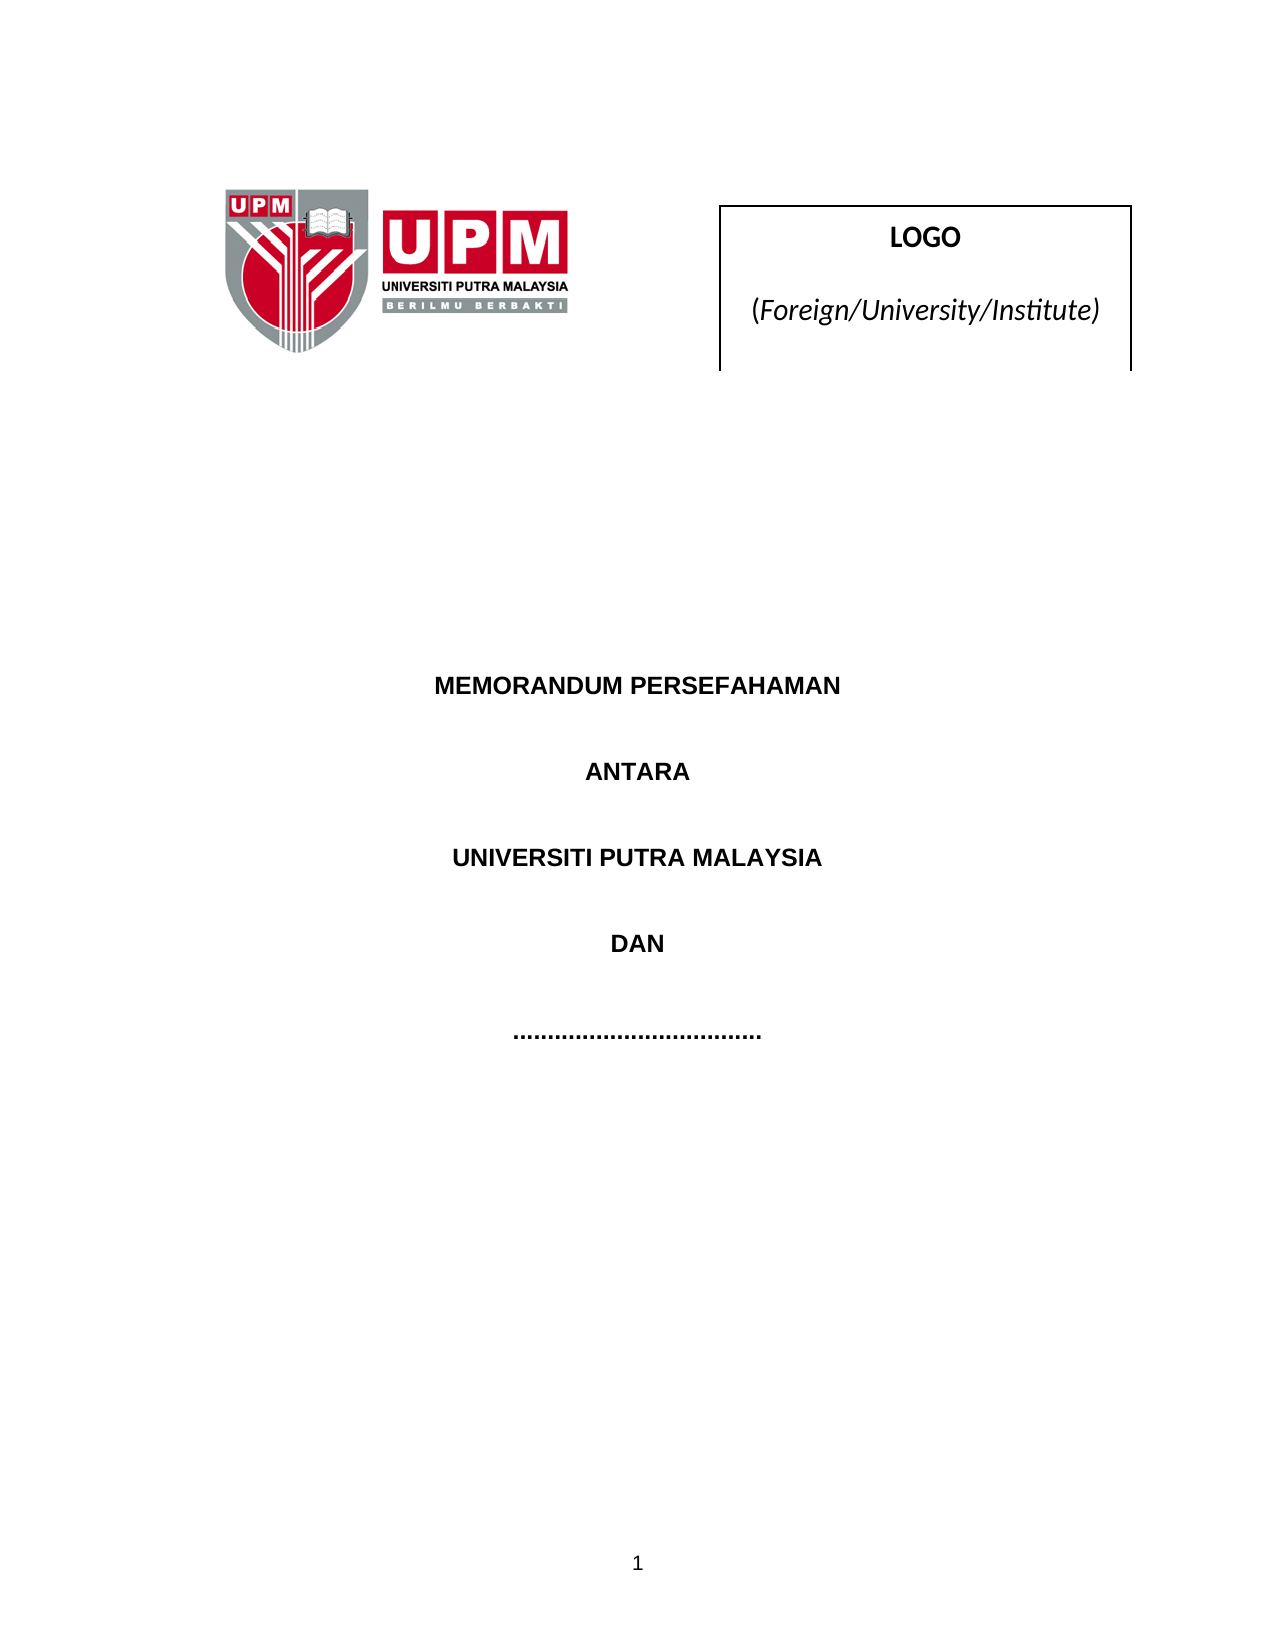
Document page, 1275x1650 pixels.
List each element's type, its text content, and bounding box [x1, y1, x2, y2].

text ANTARA [148, 757, 1127, 786]
text .................................... [148, 1016, 1127, 1044]
text DAN [148, 929, 1127, 958]
text MEMORANDUM PERSEFAHAMAN [148, 671, 1127, 699]
text UNIVERSITI PUTRA MALAYSIA [148, 843, 1127, 872]
